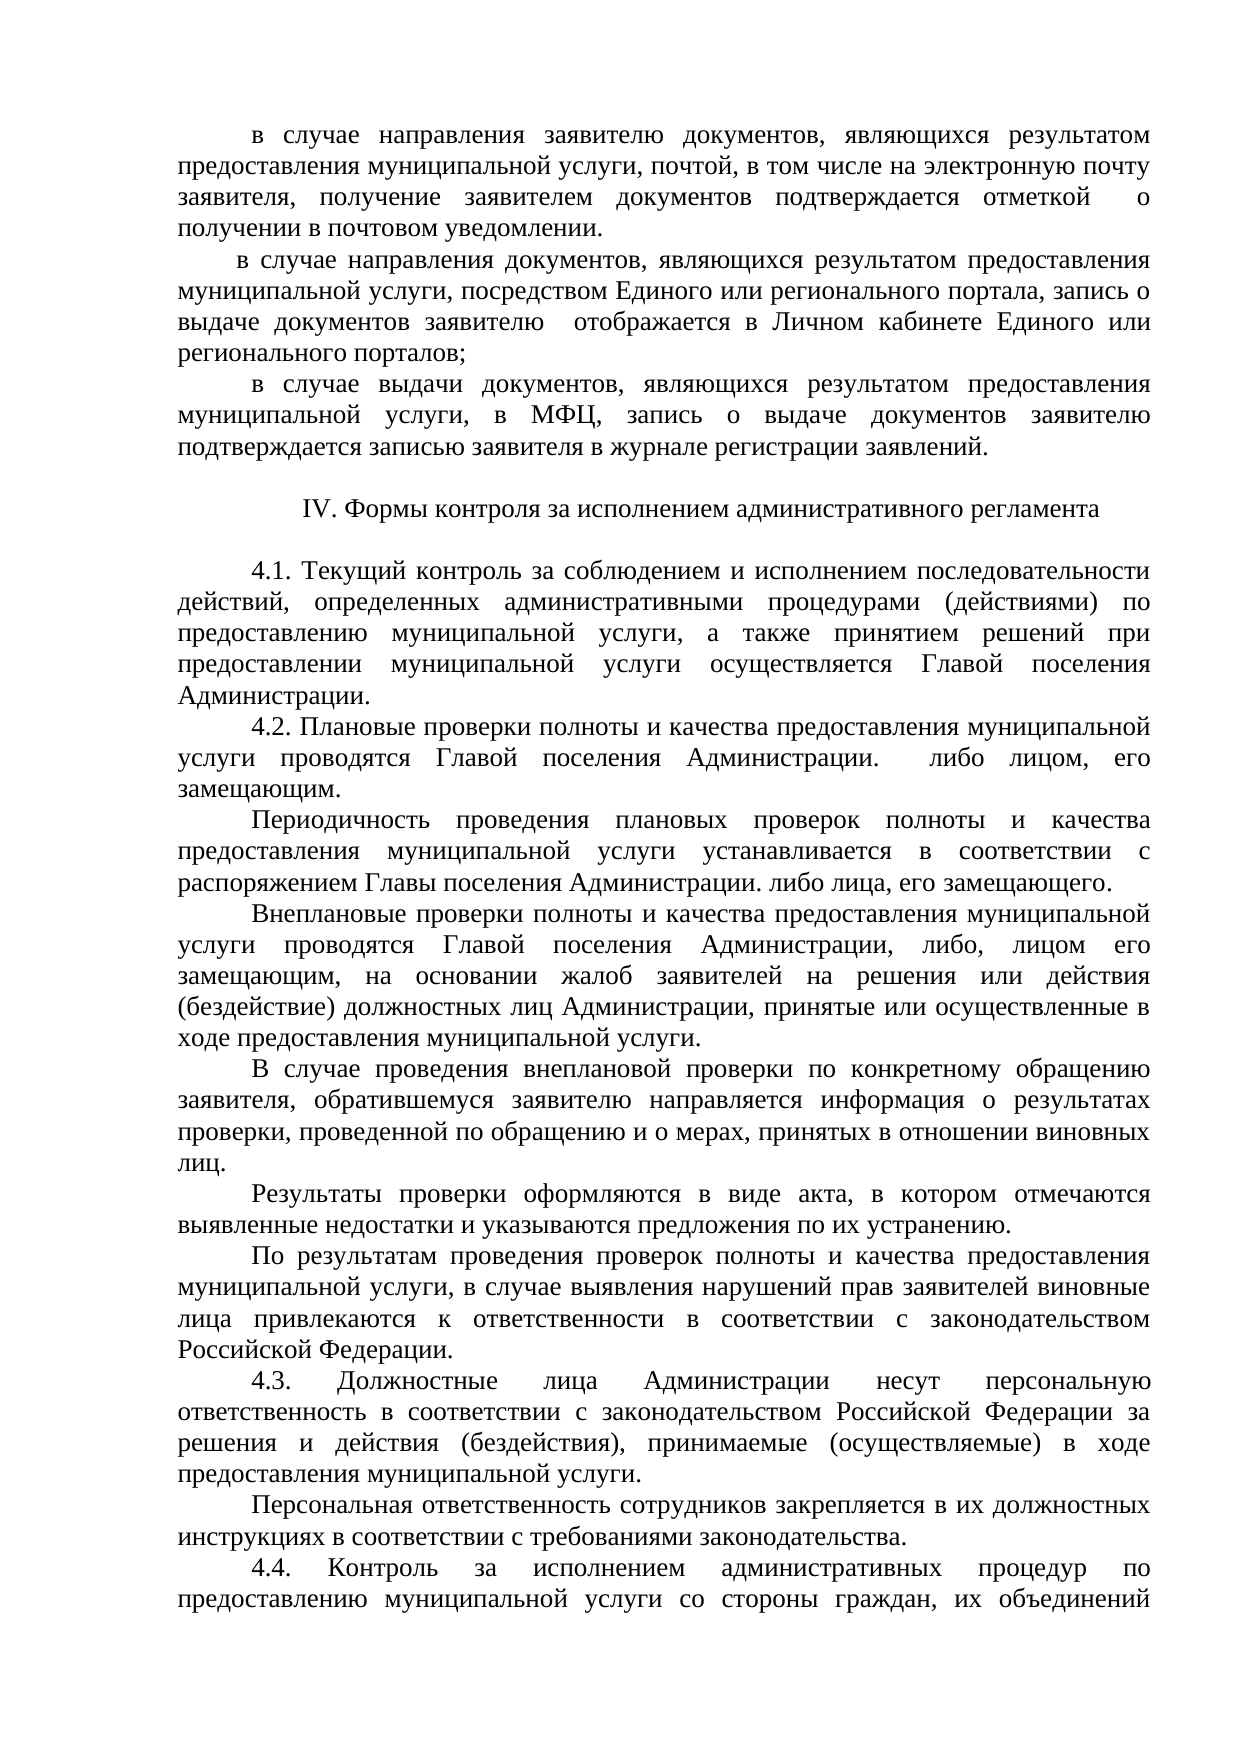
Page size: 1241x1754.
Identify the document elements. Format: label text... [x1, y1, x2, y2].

text По результатам проведения проверок полноты и качества предоставления муниципальной услуги, в случае выявления нарушений прав заявителей виновные лица привлекаются к ответственности в соответствии с законодательством Российской Федерации. [177, 1239, 1152, 1364]
text Периодичность проведения плановых проверок полноты и качества предоставления муниципальной услуги устанавливается в соответствии с распоряжением Главы поселения Администрации. либо лица, его замещающего. [177, 803, 1152, 897]
text 4.1. Текущий контроль за соблюдением и исполнением последовательности действий, определенных административными процедурами (действиями) по предоставлению муниципальной услуги, а также принятием решений при предоставлении муниципальной услуги осуществляется Главой поселения Администрации. [177, 554, 1152, 710]
text в случае направления заявителю документов, являющихся результатом предоставления муниципальной услуги, почтой, в том числе на электронную почту заявителя, получение заявителем документов подтверждается отметкой о получении в почтовом уведомлении. [177, 118, 1152, 243]
text в случае выдачи документов, являющихся результатом предоставления муниципальной услуги, в МФЦ, запись о выдаче документов заявителю подтверждается записью заявителя в журнале регистрации заявлений. [177, 367, 1152, 461]
text в случае направления документов, являющихся результатом предоставления муниципальной услуги, посредством Единого или регионального портала, запись о выдаче документов заявителю отображается в Личном кабинете Единого или регионального порталов; [177, 243, 1152, 367]
text Персональная ответственность сотрудников закрепляется в их должностных инструкциях в соответствии с требованиями законодательства. [177, 1488, 1152, 1551]
text IV. Формы контроля за исполнением административного регламента [177, 492, 1152, 523]
text Результаты проверки оформляются в виде акта, в котором отмечаются выявленные недостатки и указываются предложения по их устранению. [177, 1177, 1152, 1239]
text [177, 1551, 1152, 1613]
text 4.2. Плановые проверки полноты и качества предоставления муниципальной услуги проводятся Главой поселения Администрации. либо лицом, его замещающим. [177, 710, 1152, 803]
text Внеплановые проверки полноты и качества предоставления муниципальной услуги проводятся Главой поселения Администрации, либо, лицом его замещающим, на основании жалоб заявителей на решения или действия (бездействие) должностных лиц Администрации, принятые или осуществленные в ходе предоставления муниципальной услуги. [177, 897, 1152, 1052]
text 4.3. Должностные лица Администрации несут персональную ответственность в соответствии с законодательством Российской Федерации за решения и действия (бездействия), принимаемые (осуществляемые) в ходе предоставления муниципальной услуги. [177, 1364, 1152, 1488]
text В случае проведения внеплановой проверки по конкретному обращению заявителя, обратившемуся заявителю направляется информация о результатах проверки, проведенной по обращению и о мерах, принятых в отношении виновных лиц. [177, 1052, 1152, 1177]
